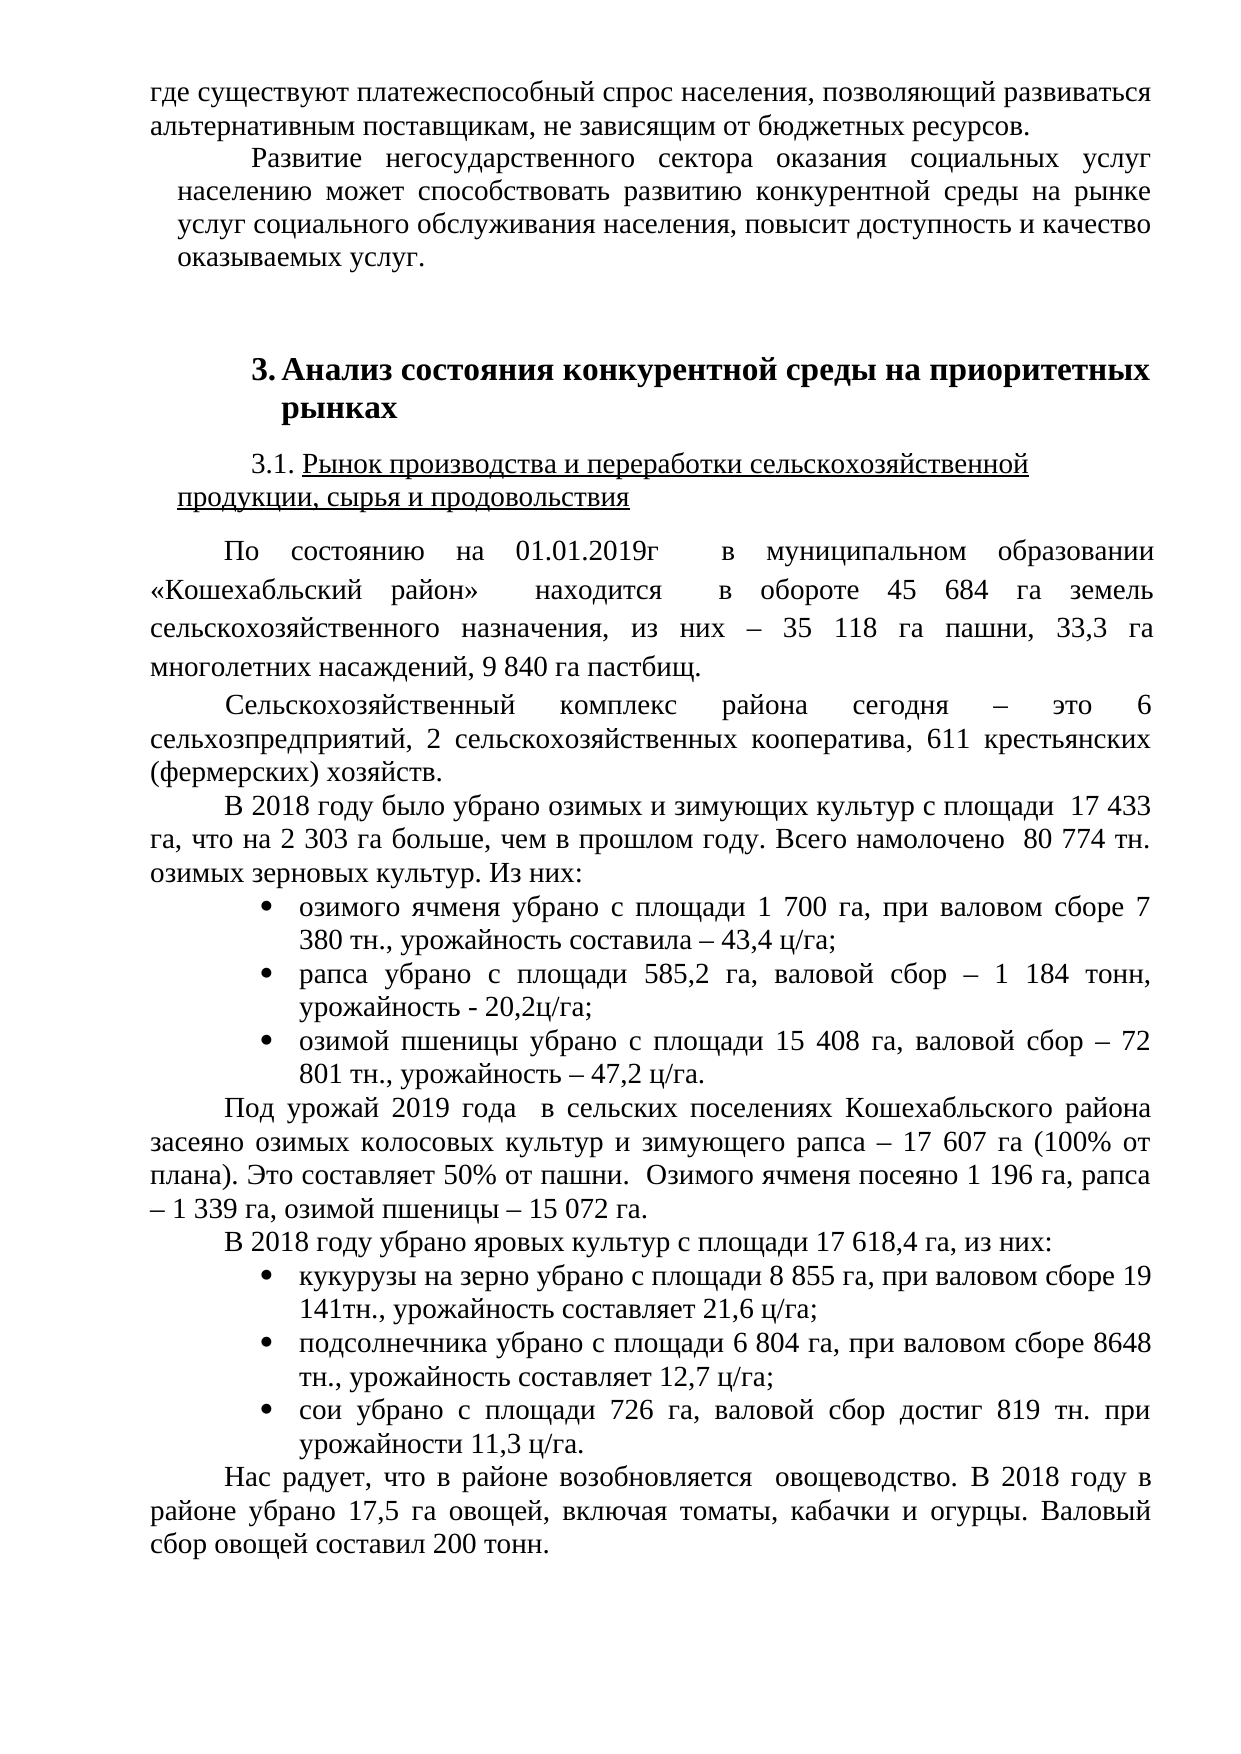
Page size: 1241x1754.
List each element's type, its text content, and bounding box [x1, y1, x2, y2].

text В 2018 году было убрано озимых и зимующих культур с площади 17 433 га, что на 2 303 га больше, чем в прошлом году. Всего намолочено 80 774 тн. озимых зерновых культур. Из них: [150, 788, 1152, 889]
text Развитие негосударственного сектора оказания социальных услуг населению может способствовать развитию конкурентной среды на рынке услуг социального обслуживания населения, повысит доступность и качество оказываемых услуг. [177, 141, 1152, 273]
text Сельскохозяйственный комплекс района сегодня – это 6 сельхозпредприятий, 2 сельскохозяйственных кооператива, 611 крестьянских (фермерских) хозяйств. [150, 687, 1152, 788]
text В 2018 году убрано яровых культур с площади 17 618,4 га, из них: [224, 1224, 1152, 1258]
list подсолнечника убрано с площади 6 804 га, при валовом сборе 8648 тн., урожайность составляет 12,7 ц/га; [261, 1325, 1152, 1392]
list рапса убрано с площади 585,2 га, валовой сбор – 1 184 тонн, урожайность - 20,2ц/га; [261, 956, 1152, 1023]
list озимого ячменя убрано с площади 1 700 га, при валовом сборе 7 380 тн., урожайность составила – 43,4 ц/га; [261, 889, 1152, 956]
list кукурузы на зерно убрано с площади 8 855 га, при валовом сборе 19 141тн., урожайность составляет 21,6 ц/га; [261, 1258, 1152, 1325]
text Под урожай 2019 года в сельских поселениях Кошехабльского района засеяно озимых колосовых культур и зимующего рапса – 17 607 га (100% от плана). Это составляет 50% от пашни. Озимого ячменя посеяно 1 196 га, рапса – 1 339 га, озимой пшеницы – 15 072 га. [150, 1090, 1152, 1224]
text Нас радует, что в районе возобновляется овощеводство. В 2018 году в районе убрано 17,5 га овощей, включая томаты, кабачки и огурцы. Валовый сбор овощей составил 200 тонн. [150, 1459, 1152, 1560]
text По состоянию на 01.01.2019г в муниципальном образовании «Кошехабльский район» находится в обороте 45 684 га земель сельскохозяйственного назначения, из них – 35 118 га пашни, 33,3 га многолетних насаждений, 9 840 га пастбищ. [150, 533, 1155, 682]
list Анализ состояния конкурентной среды на приоритетных рынках [251, 349, 1152, 425]
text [150, 74, 1152, 141]
text 3.1. Рынок производства и переработки сельскохозяйственной продукции, сырья и продовольствия [177, 447, 1152, 512]
list сои убрано с площади 726 га, валовой сбор достиг 819 тн. при урожайности 11,3 ц/га. [261, 1392, 1152, 1459]
list озимой пшеницы убрано с площади 15 408 га, валовой сбор – 72 801 тн., урожайность – 47,2 ц/га. [261, 1023, 1152, 1090]
